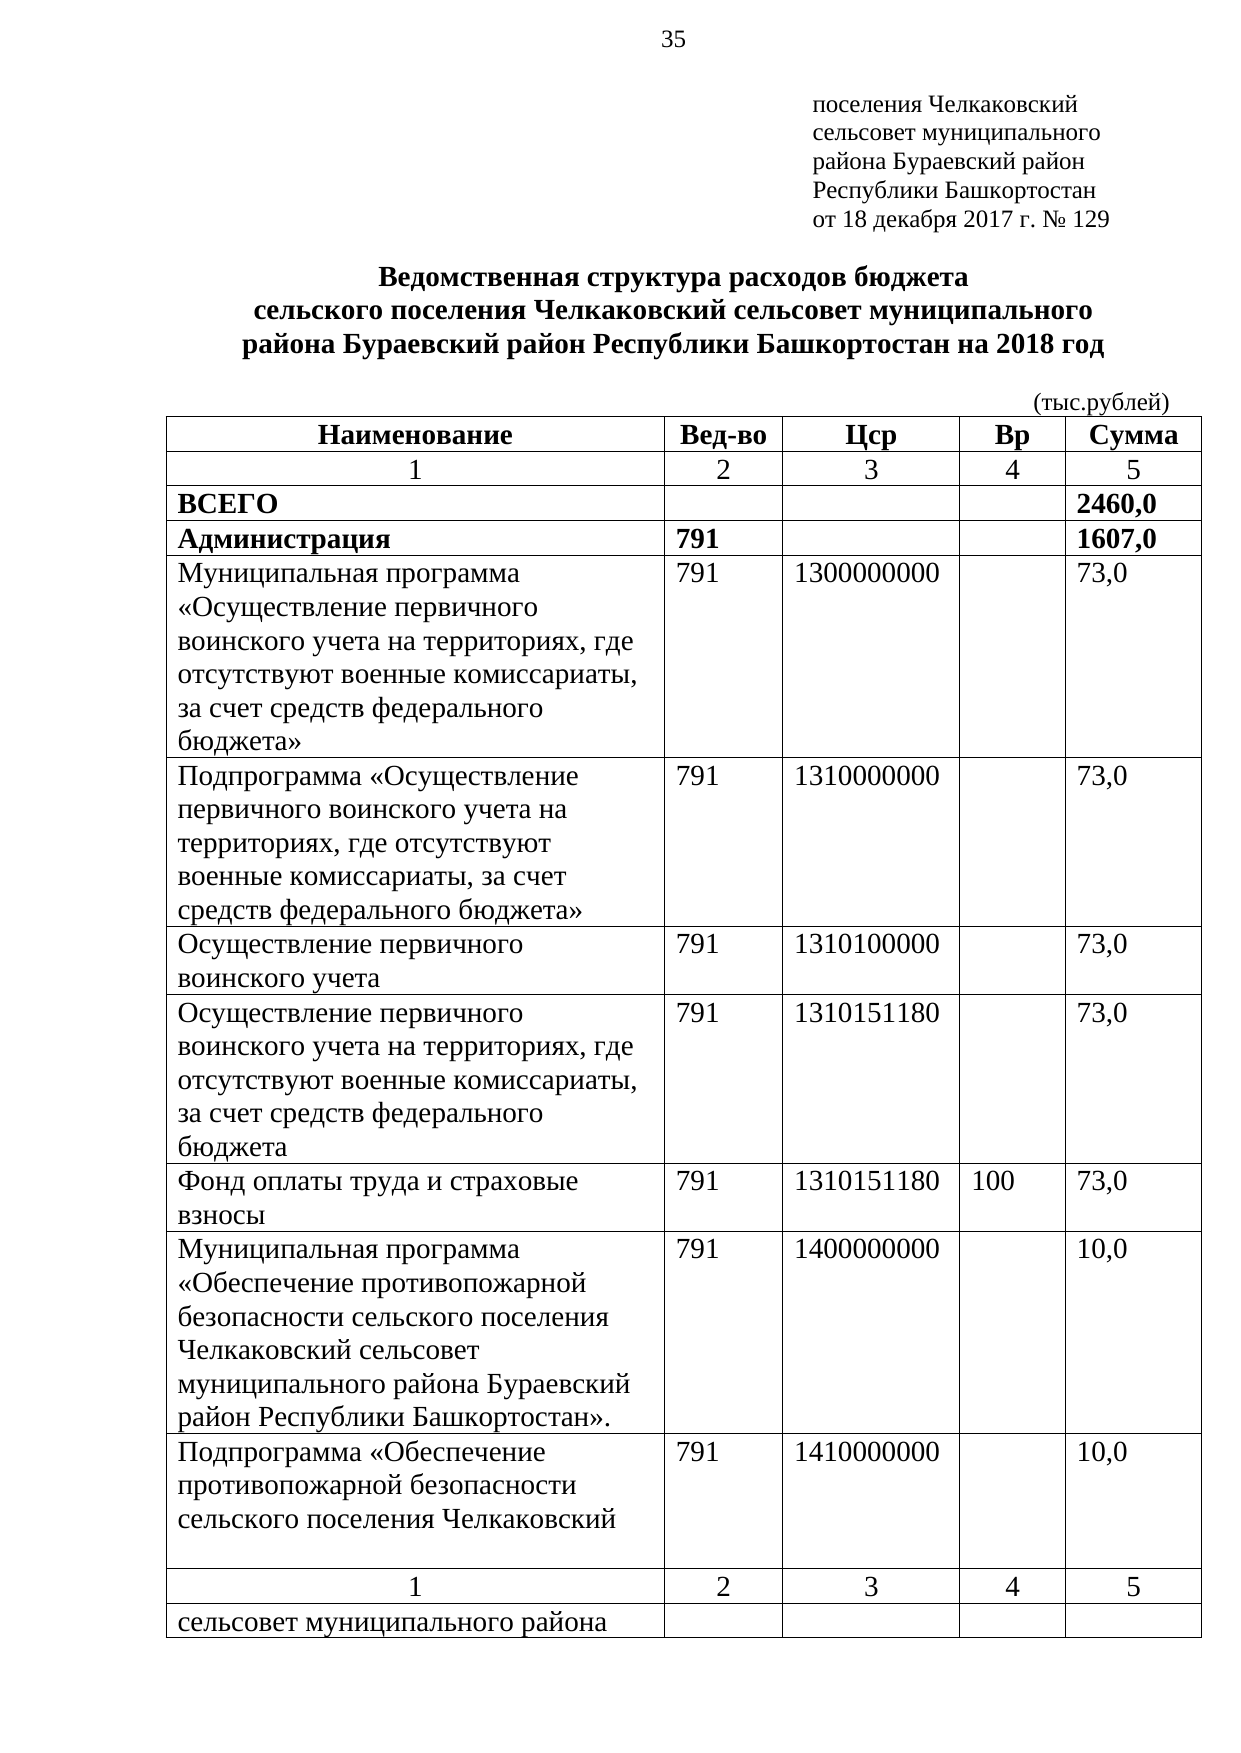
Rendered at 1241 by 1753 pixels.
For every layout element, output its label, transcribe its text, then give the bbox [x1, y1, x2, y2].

table_cell Муниципальная программа «Обеспечение противопожарной безопасности сельского поселения Челкаковский сельсовет муниципального район Республики Башкортостан». [167, 1232, 664, 1433]
table_cell 3 [783, 452, 959, 485]
table_cell 791 [665, 995, 782, 1162]
table_cell [783, 521, 959, 554]
table_cell 1 [167, 452, 664, 485]
table_cell [960, 758, 1065, 926]
table_header Цср [783, 417, 959, 451]
table_cell [1066, 1604, 1201, 1637]
table_header Наименование [167, 417, 664, 451]
table_cell [960, 556, 1065, 757]
table_cell 10,0 [1066, 1434, 1201, 1568]
table_cell 1310151180 [783, 995, 959, 1162]
table_cell 100 [960, 1164, 1065, 1231]
table_cell 73,0 [1066, 927, 1201, 994]
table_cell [167, 1604, 664, 1637]
table_cell 4 [960, 1569, 1065, 1603]
table_cell [665, 486, 782, 520]
table_cell 791 [665, 521, 782, 554]
table_cell 3 [783, 1569, 959, 1603]
table_cell [960, 1232, 1065, 1433]
table_cell 73,0 [1066, 556, 1201, 757]
table_cell 2 [665, 1569, 782, 1603]
table_cell [960, 521, 1065, 554]
table_cell 10,0 [1066, 1232, 1201, 1433]
table_cell Фонд оплаты труда и страховые взносы [167, 1164, 664, 1231]
table_header Сумма [1066, 417, 1201, 451]
text (тыс.рублей) [177, 359, 1169, 416]
table_cell 1 [167, 1569, 664, 1603]
table_cell 791 [665, 1434, 782, 1568]
table_cell 1410000000 [783, 1434, 959, 1568]
table_header Вр [960, 417, 1065, 451]
table_cell ВСЕГО [167, 486, 664, 520]
table_cell [960, 1434, 1065, 1568]
text от 18 декабря . № 129 [812, 204, 1170, 232]
table_cell 5 [1066, 1569, 1201, 1603]
table_cell [960, 486, 1065, 520]
table_cell 1310100000 [783, 927, 959, 994]
table_cell Осуществление первичного воинского учета [167, 927, 664, 994]
table_cell 2 [665, 452, 782, 485]
table_cell Подпрограмма «Обеспечение противопожарной безопасности сельского поселения Челкаковский [167, 1434, 664, 1568]
table_cell 1400000000 [783, 1232, 959, 1433]
table_cell 791 [665, 556, 782, 757]
text района Бураевский район Республики Башкортостан на 2018 год [177, 326, 1169, 359]
table_cell 73,0 [1066, 995, 1201, 1162]
table_cell 73,0 [1066, 1164, 1201, 1231]
table_cell 791 [665, 1164, 782, 1231]
table_cell [665, 1604, 782, 1637]
table_cell 1310000000 [783, 758, 959, 926]
text Ведомственная структура расходов бюджета [177, 259, 1169, 292]
table_cell Подпрограмма «Осуществление первичного воинского учета на территориях, где отсутствуют военные комиссариаты, за счет средств федерального бюджета» [167, 758, 664, 926]
table_cell 1607,0 [1066, 521, 1201, 554]
text сельского поселения Челкаковский сельсовет муниципального [177, 292, 1169, 326]
table_cell 2460,0 [1066, 486, 1201, 520]
table_cell 1300000000 [783, 556, 959, 757]
table_cell 5 [1066, 452, 1201, 485]
table_cell 791 [665, 758, 782, 926]
table_cell [783, 1604, 959, 1637]
table_cell [960, 927, 1065, 994]
table_cell 1310151180 [783, 1164, 959, 1231]
table_cell Муниципальная программа «Осуществление первичного воинского учета на территориях, где отсутствуют военные комиссариаты, за счет средств федерального бюджета» [167, 556, 664, 757]
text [812, 89, 1170, 204]
table_cell 4 [960, 452, 1065, 485]
table_cell [960, 995, 1065, 1162]
table_cell Администрация [167, 521, 664, 554]
table_cell Осуществление первичного воинского учета на территориях, где отсутствуют военные комиссариаты, за счет средств федерального бюджета [167, 995, 664, 1162]
table_cell 791 [665, 927, 782, 994]
table_cell [783, 486, 959, 520]
table_cell 791 [665, 1232, 782, 1433]
table_header Вед-во [665, 417, 782, 451]
table_cell [960, 1604, 1065, 1637]
table_cell 73,0 [1066, 758, 1201, 926]
